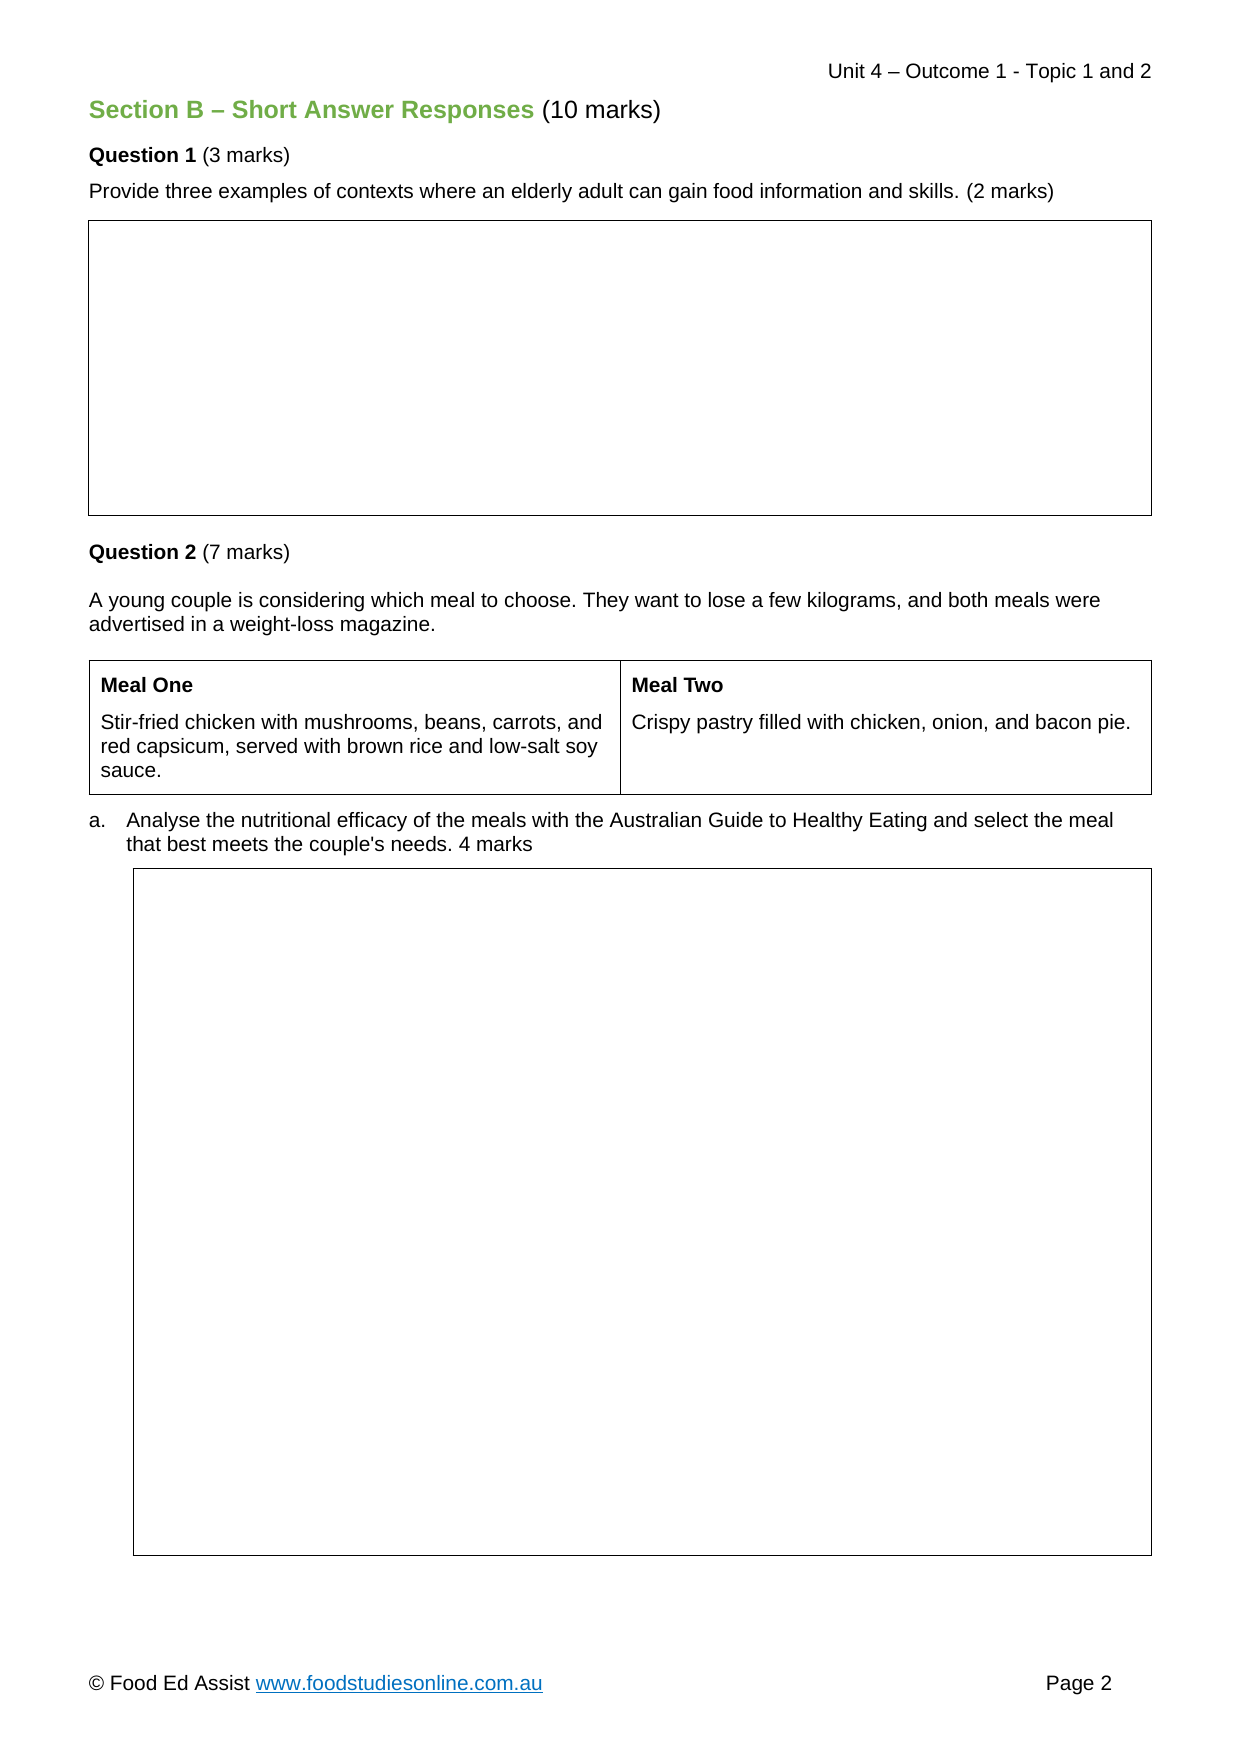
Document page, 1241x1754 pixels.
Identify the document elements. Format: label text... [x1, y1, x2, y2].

subtitle Section B – Short Answer Responses (10 marks) [89, 96, 1152, 124]
table_header [134, 869, 1151, 1555]
text Question 2 (7 marks) [89, 540, 1152, 564]
text Question 1 (3 marks) [89, 142, 1152, 166]
text Provide three examples of contexts where an elderly adult can gain food information and skills. (2 marks) [89, 179, 1152, 203]
text A young couple is considering which meal to choose. They want to lose a few kilograms, and both meals were advertised in a weight-loss magazine. [89, 588, 1152, 636]
list Analyse the nutritional efficacy of the meals with the Australian Guide to Healthy Eating and select the meal that best meets the couple's needs. 4 marks [89, 808, 1152, 856]
table_header Meal Two Crispy pastry filled with chicken, onion, and bacon pie. [621, 661, 1151, 794]
table_header Meal One Stir-fried chicken with mushrooms, beans, carrots, and red capsicum, served with brown rice and low-salt soy sauce. [90, 661, 620, 794]
table_header [89, 221, 1151, 515]
